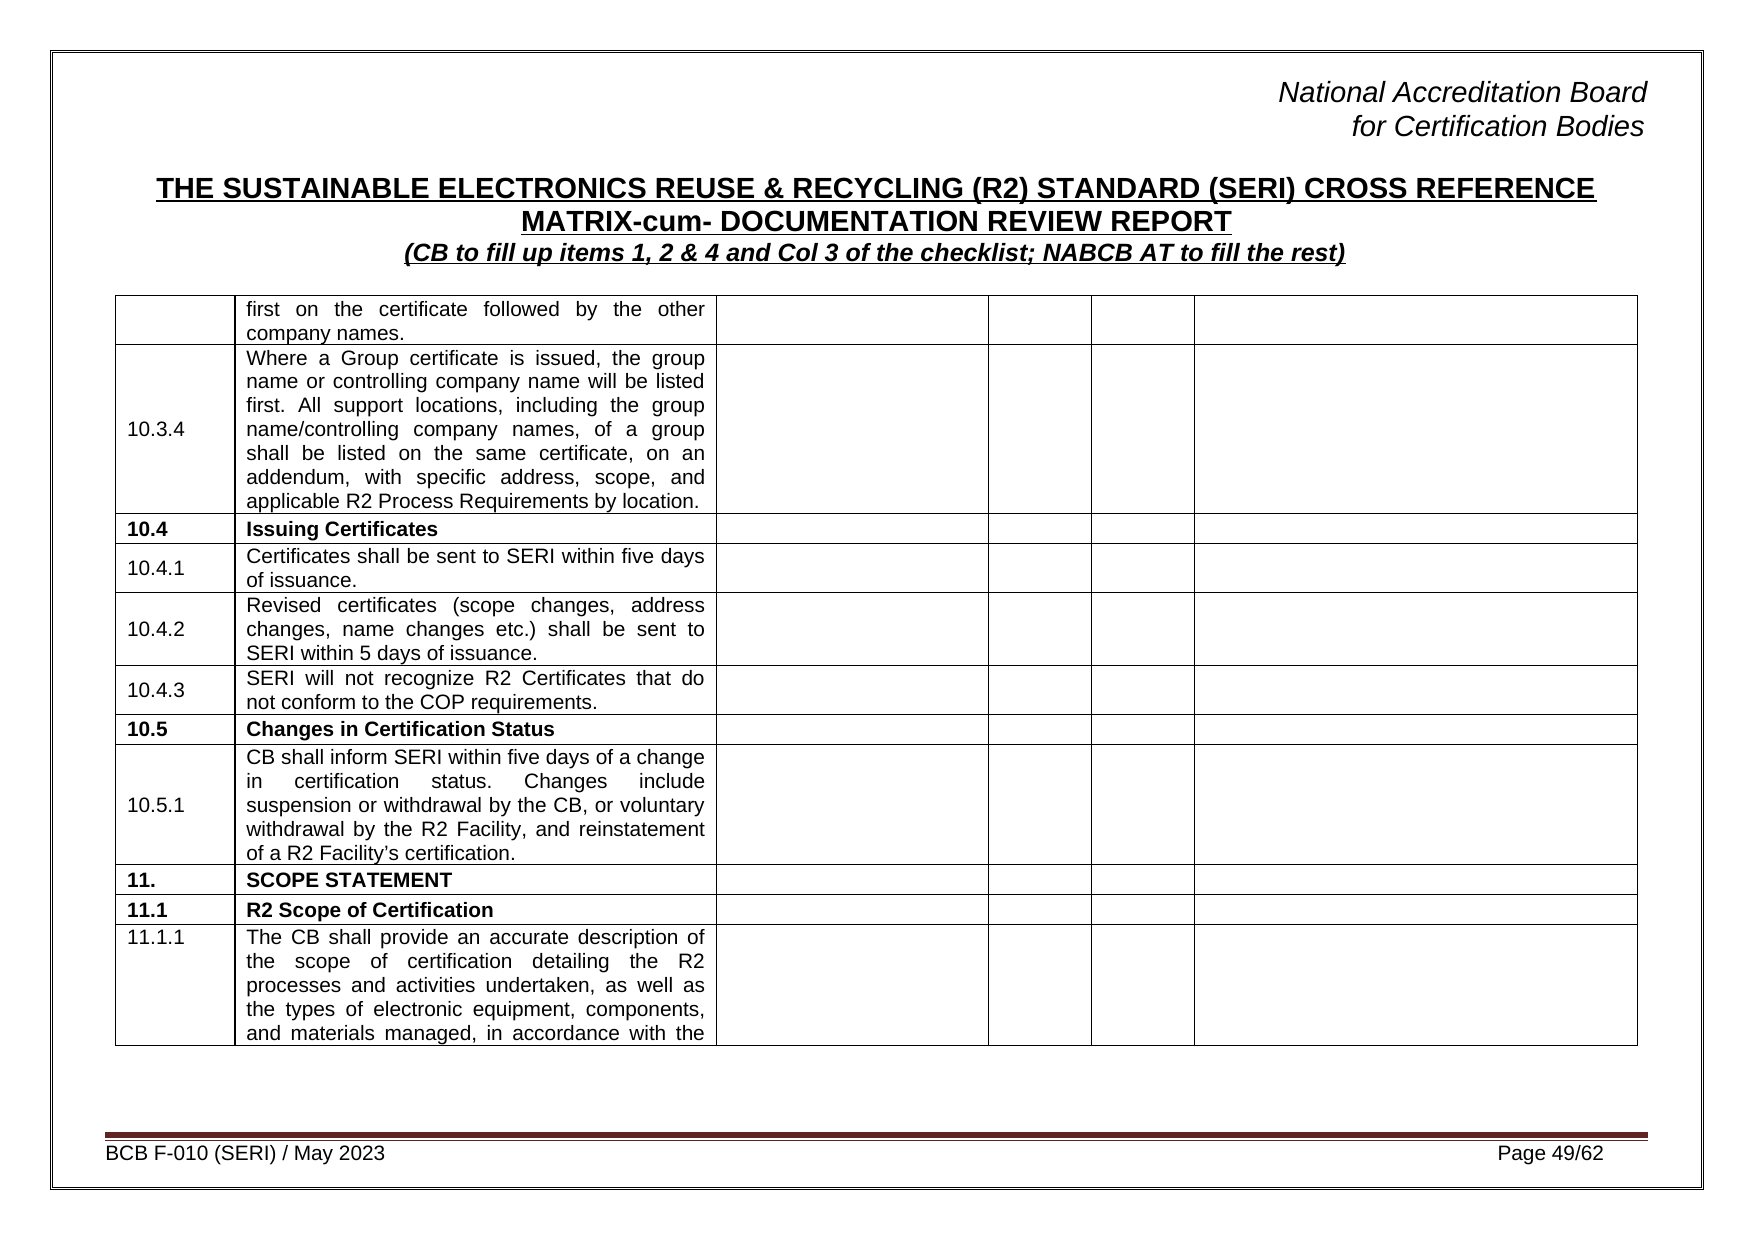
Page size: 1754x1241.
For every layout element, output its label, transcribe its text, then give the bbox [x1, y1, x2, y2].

table_cell [116, 865, 234, 894]
table_cell Where a Group certificate is issued, the group name or controlling company name will be listed first. All support locations, including the group name/controlling company names, of a group shall be listed on the same certificate, on an addendum, with specific address, scope, and applicable R2 Process Requirements by location. [236, 345, 716, 513]
table_cell [1092, 544, 1194, 592]
table_cell [1092, 514, 1194, 543]
table_cell [1195, 666, 1637, 714]
table_cell R2 Scope of Certification [236, 895, 716, 924]
table_cell SERI will not recognize R2 Certificates that do not conform to the COP requirements. [236, 666, 716, 714]
table_cell [1195, 745, 1637, 864]
table_cell [1092, 895, 1194, 924]
table_cell [1195, 345, 1637, 513]
table_cell [717, 345, 988, 513]
table_cell [989, 865, 1091, 894]
table_cell [989, 296, 1091, 344]
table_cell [236, 925, 716, 1045]
table_cell Changes in Certification Status [236, 715, 716, 743]
table_cell Revised certificates (scope changes, address changes, name changes etc.) shall be sent to SERI within 5 days of issuance. [236, 593, 716, 665]
table_cell CB shall inform SERI within five days of a change in certification status. Changes include suspension or withdrawal by the CB, or voluntary withdrawal by the R2 Facility, and reinstatement of a R2 Facility’s certification. [236, 745, 716, 864]
table_cell [989, 745, 1091, 864]
table_cell [1195, 925, 1637, 1045]
table_cell [1195, 514, 1637, 543]
table_cell [1195, 865, 1637, 894]
table_cell Certificates shall be sent to SERI within five days of issuance. [236, 544, 716, 592]
table_cell [116, 895, 234, 924]
table_cell [116, 296, 234, 344]
table_cell [1195, 296, 1637, 344]
table_cell [989, 593, 1091, 665]
table_cell [116, 593, 234, 665]
table_cell [717, 666, 988, 714]
table_cell [1092, 865, 1194, 894]
table_cell [717, 925, 988, 1045]
table_cell [717, 593, 988, 665]
table_cell [1195, 593, 1637, 665]
table_cell [989, 514, 1091, 543]
table_cell [717, 715, 988, 743]
table_cell [1092, 925, 1194, 1045]
table_cell Issuing Certificates [236, 514, 716, 543]
table_cell [116, 925, 234, 1045]
table_cell [116, 745, 234, 864]
table_cell [116, 715, 234, 743]
table_cell [717, 544, 988, 592]
table_cell [989, 666, 1091, 714]
table_cell [1092, 296, 1194, 344]
table_cell [989, 345, 1091, 513]
table_cell [989, 715, 1091, 743]
table_cell [1092, 593, 1194, 665]
table_cell [1195, 715, 1637, 743]
table_cell [1195, 895, 1637, 924]
table_cell [1195, 544, 1637, 592]
table_cell [1092, 745, 1194, 864]
table_cell [116, 514, 234, 543]
table_cell [989, 544, 1091, 592]
table_cell [717, 745, 988, 864]
table_cell [116, 666, 234, 714]
table_cell [989, 925, 1091, 1045]
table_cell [236, 296, 716, 344]
table_cell SCOPE STATEMENT [236, 865, 716, 894]
table_cell [1092, 345, 1194, 513]
table_cell [116, 544, 234, 592]
table_cell [116, 345, 234, 513]
table_cell [1092, 666, 1194, 714]
table_cell [717, 514, 988, 543]
table_cell [717, 296, 988, 344]
table_cell [717, 895, 988, 924]
table_cell [1092, 715, 1194, 743]
table_cell [989, 895, 1091, 924]
table_cell [717, 865, 988, 894]
